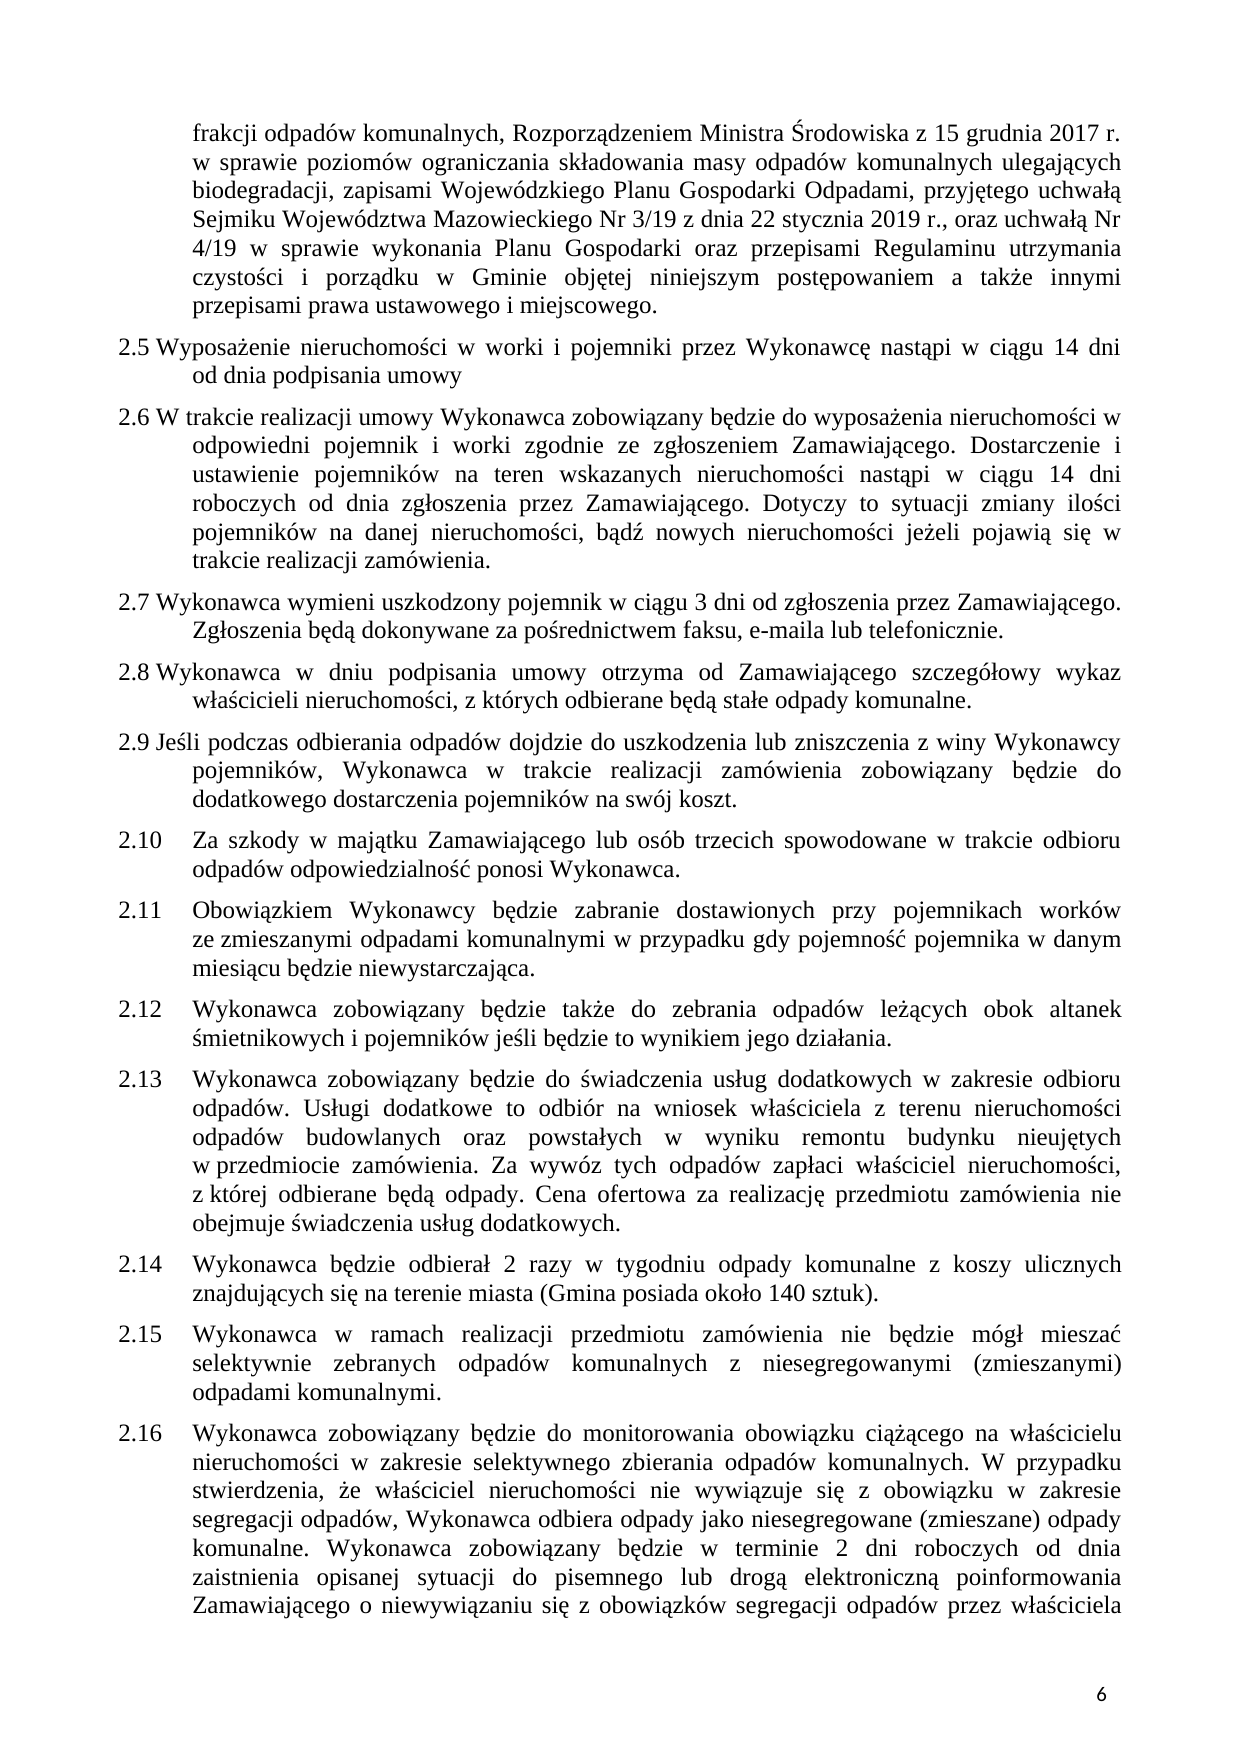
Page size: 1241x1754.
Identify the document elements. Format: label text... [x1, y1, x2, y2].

list Wyposażenie nieruchomości w worki i pojemniki przez Wykonawcę nastąpi w ciągu 14 dni od dnia podpisania umowy [118, 332, 1122, 389]
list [118, 118, 1122, 319]
list Obowiązkiem Wykonawcy będzie zabranie dostawionych przy pojemnikach worków ze zmieszanymi odpadami komunalnymi w przypadku gdy pojemność pojemnika w danym miesiącu będzie niewystarczająca. [118, 896, 1122, 982]
list Wykonawca w ramach realizacji przedmiotu zamówienia nie będzie mógł mieszać selektywnie zebranych odpadów komunalnych z niesegregowanymi (zmieszanymi) odpadami komunalnymi. [118, 1319, 1122, 1406]
list W trakcie realizacji umowy Wykonawca zobowiązany będzie do wyposażenia nieruchomości w odpowiedni pojemnik i worki zgodnie ze zgłoszeniem Zamawiającego. Dostarczenie i ustawienie pojemników na teren wskazanych nieruchomości nastąpi w ciągu 14 dni roboczych od dnia zgłoszenia przez Zamawiającego. Dotyczy to sytuacji zmiany ilości pojemników na danej nieruchomości, bądź nowych nieruchomości jeżeli pojawią się w trakcie realizacji zamówienia. [118, 402, 1122, 574]
list Jeśli podczas odbierania odpadów dojdzie do uszkodzenia lub zniszczenia z winy Wykonawcy pojemników, Wykonawca w trakcie realizacji zamówienia zobowiązany będzie do dodatkowego dostarczenia pojemników na swój koszt. [118, 727, 1122, 813]
list Wykonawca zobowiązany będzie także do zebrania odpadów leżących obok altanek śmietnikowych i pojemników jeśli będzie to wynikiem jego działania. [118, 994, 1122, 1052]
list Wykonawca zobowiązany będzie do świadczenia usług dodatkowych w zakresie odbioru odpadów. Usługi dodatkowe to odbiór na wniosek właściciela z terenu nieruchomości odpadów budowlanych oraz powstałych w wyniku remontu budynku nieujętych w przedmiocie zamówienia. Za wywóz tych odpadów zapłaci właściciel nieruchomości, z której odbierane będą odpady. Cena ofertowa za realizację przedmiotu zamówienia nie obejmuje świadczenia usług dodatkowych. [118, 1064, 1122, 1237]
list Za szkody w majątku Zamawiającego lub osób trzecich spowodowane w trakcie odbioru odpadów odpowiedzialność ponosi Wykonawca. [118, 826, 1122, 883]
list Wykonawca wymieni uszkodzony pojemnik w ciągu 3 dni od zgłoszenia przez Zamawiającego. Zgłoszenia będą dokonywane za pośrednictwem faksu, e-maila lub telefonicznie. [118, 587, 1122, 644]
list Wykonawca będzie odbierał 2 razy w tygodniu odpady komunalne z koszy ulicznych znajdujących się na terenie miasta (Gmina posiada około 140 sztuk). [118, 1249, 1122, 1307]
list Wykonawca w dniu podpisania umowy otrzyma od Zamawiającego szczegółowy wykaz właścicieli nieruchomości, z których odbierane będą stałe odpady komunalne. [118, 657, 1122, 714]
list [118, 1418, 1122, 1619]
